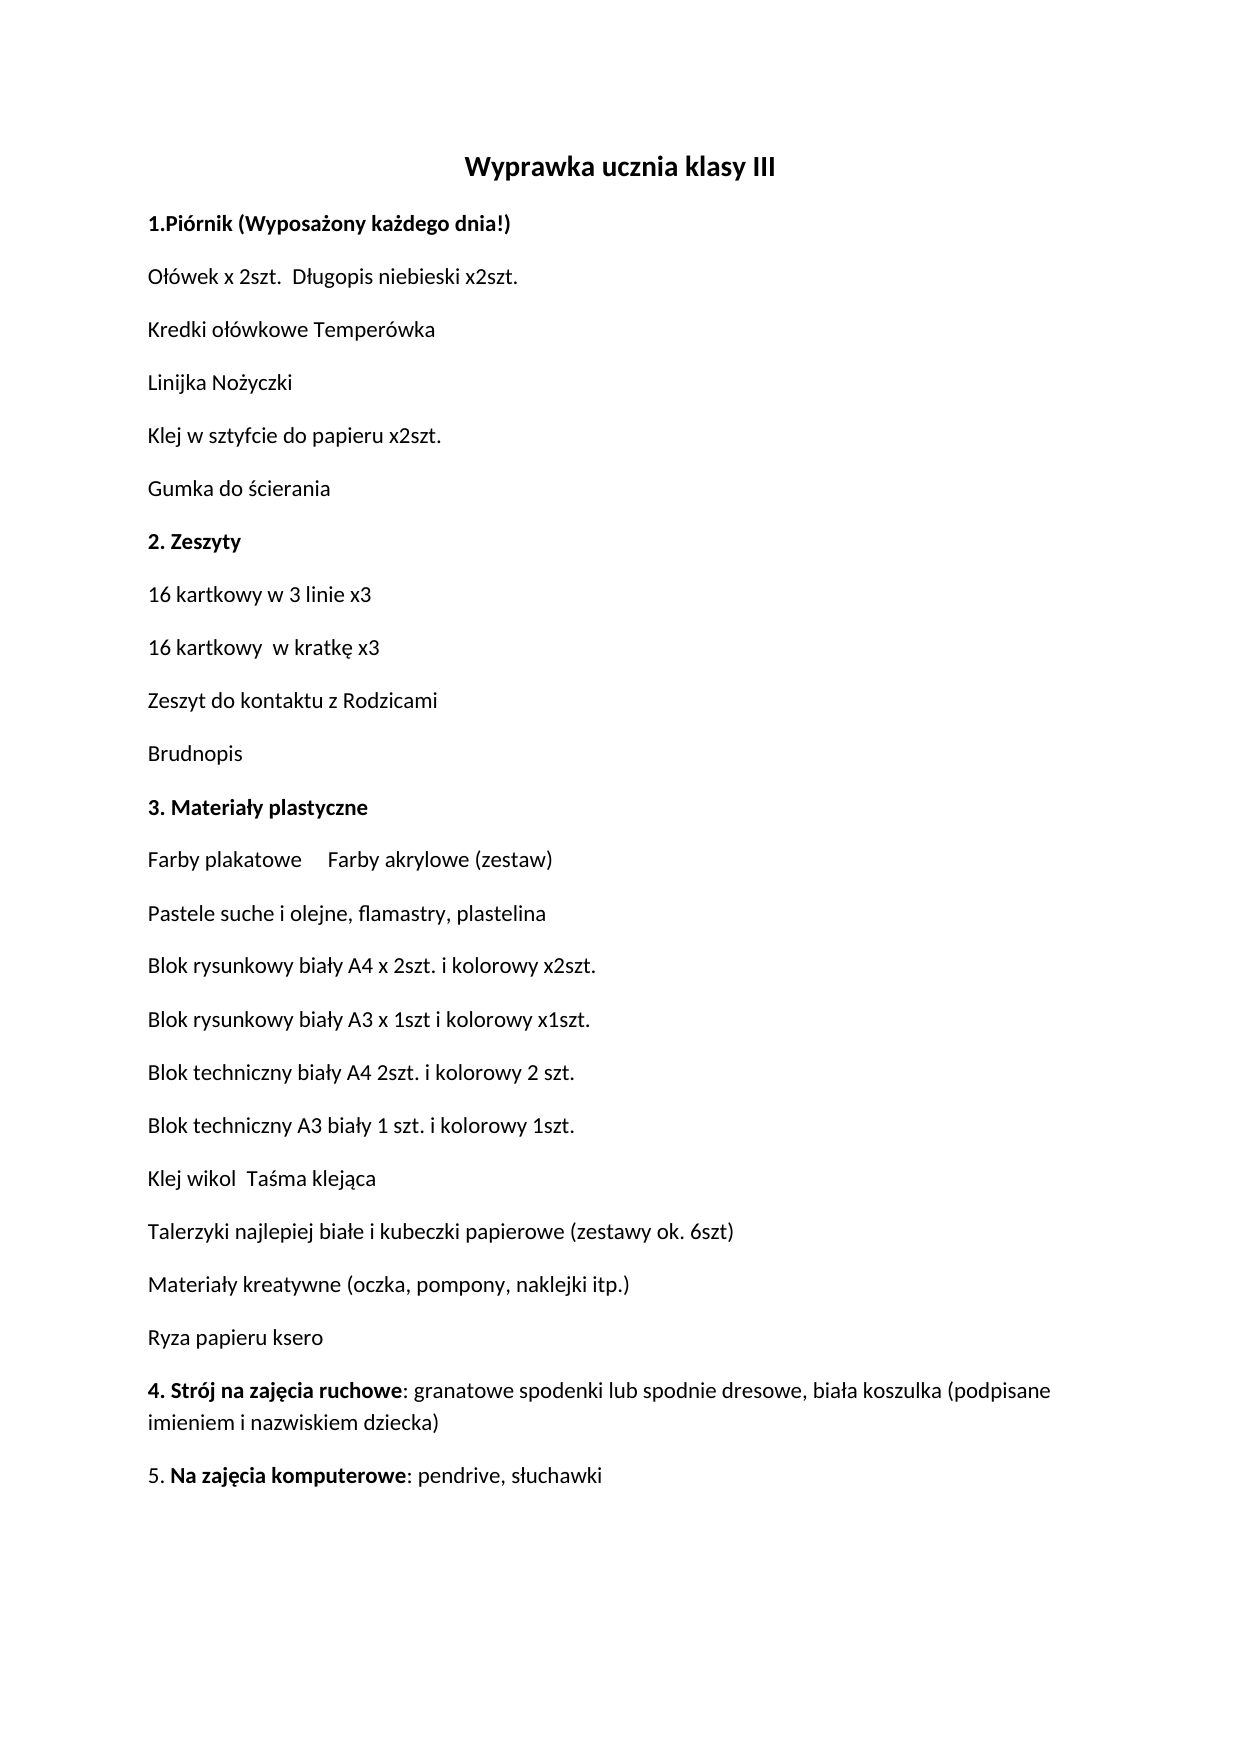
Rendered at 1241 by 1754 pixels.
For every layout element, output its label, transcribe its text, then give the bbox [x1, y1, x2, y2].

text Materiały kreatywne (oczka, pompony, naklejki itp.) [148, 1270, 1093, 1298]
text Klej w sztyfcie do papieru x2szt. [148, 421, 1093, 449]
text 5. Na zajęcia komputerowe: pendrive, słuchawki [148, 1461, 1093, 1489]
text 16 kartkowy w kratkę x3 [148, 633, 1093, 662]
text Kredki ołówkowe Temperówka [148, 315, 1093, 343]
text Pastele suche i olejne, flamastry, plastelina [148, 899, 1093, 927]
text Blok techniczny A3 biały 1 szt. i kolorowy 1szt. [148, 1111, 1093, 1139]
text Gumka do ścierania [148, 474, 1093, 502]
text Blok techniczny biały A4 2szt. i kolorowy 2 szt. [148, 1058, 1093, 1086]
text Zeszyt do kontaktu z Rodzicami [148, 687, 1093, 714]
text Brudnopis [148, 739, 1093, 768]
text Wyprawka ucznia klasy III [148, 148, 1093, 183]
text 2. Zeszyty [148, 527, 1093, 556]
text Linijka Nożyczki [148, 368, 1093, 396]
text Talerzyki najlepiej białe i kubeczki papierowe (zestawy ok. 6szt) [148, 1217, 1093, 1245]
text Blok rysunkowy biały A4 x 2szt. i kolorowy x2szt. [148, 952, 1093, 980]
text 16 kartkowy w 3 linie x3 [148, 581, 1093, 608]
text 4. Strój na zajęcia ruchowe: granatowe spodenki lub spodnie dresowe, biała koszulka (podpisane imieniem i nazwiskiem dziecka) [148, 1376, 1093, 1436]
text 3. Materiały plastyczne [148, 793, 1093, 821]
text Klej wikol Taśma klejąca [148, 1164, 1093, 1192]
text Blok rysunkowy biały A3 x 1szt i kolorowy x1szt. [148, 1005, 1093, 1033]
text Ryza papieru ksero [148, 1323, 1093, 1351]
text Farby plakatowe Farby akrylowe (zestaw) [148, 846, 1093, 874]
text Ołówek x 2szt. Długopis niebieski x2szt. [148, 262, 1093, 290]
text 1.Piórnik (Wyposażony każdego dnia!) [148, 209, 1093, 237]
